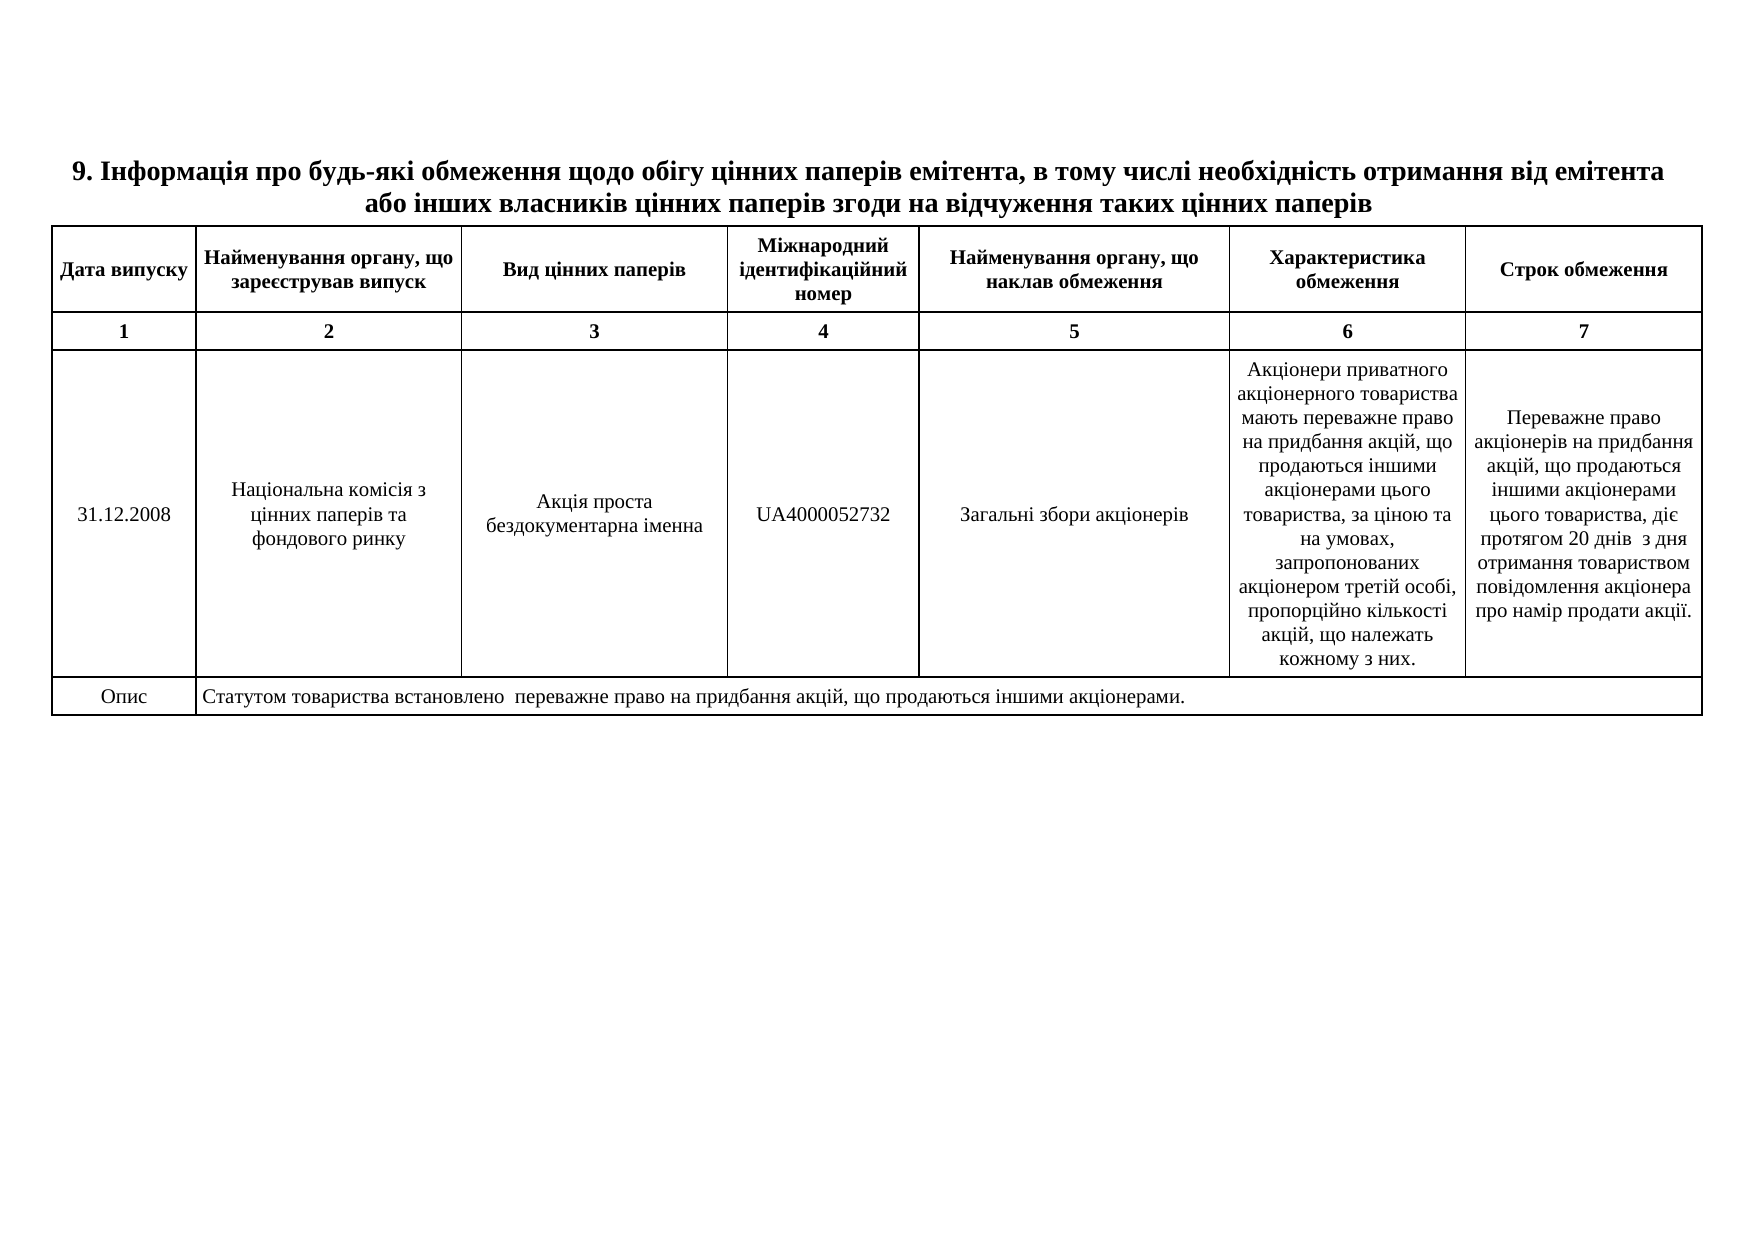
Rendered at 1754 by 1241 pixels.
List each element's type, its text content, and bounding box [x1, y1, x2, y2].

table_header Найменування органу, що зареєстрував випуск [197, 227, 461, 311]
table_cell Переважне право акціонерів на придбання акцій, що продаються іншими акціонерами цього товариства, діє протягом 20 днів з дня отримання товариством повідомлення акціонера про намір продати акції. [1466, 351, 1701, 676]
table_header Найменування органу, що наклав обмеження [920, 227, 1229, 311]
table_cell 31.12.2008 [53, 351, 195, 676]
table_cell Статутом товариства встановлено переважне право на придбання акцій, що продаються іншими акціонерами. [197, 678, 1701, 714]
table_cell Національна комісія з цінних паперів та фондового ринку [197, 351, 461, 676]
table_header Дата випуску [53, 227, 195, 311]
table_cell UA4000052732 [728, 351, 918, 676]
table_cell Опис [53, 678, 195, 714]
table_cell 4 [728, 313, 918, 349]
table_cell 2 [197, 313, 461, 349]
table_cell 1 [53, 313, 195, 349]
table_header Характеристика обмеження [1230, 227, 1465, 311]
table_header Строк обмеження [1466, 227, 1701, 311]
table_cell Акціонери приватного акціонерного товариства мають переважне право на придбання акцій, що продаються іншими акціонерами цього товариства, за ціною та на умовах, запропонованих акціонером третій особі, пропорційно кількості акцій, що належать кожному з них. [1230, 351, 1465, 676]
table_cell 7 [1466, 313, 1701, 349]
table_cell 3 [462, 313, 727, 349]
table_header Міжнародний ідентифікаційний номер [728, 227, 918, 311]
table_cell Акція проста бездокументарна іменна [462, 351, 727, 676]
table_cell Загальні збори акціонерів [920, 351, 1229, 676]
table_cell 5 [920, 313, 1229, 349]
table_header Вид цінних паперів [462, 227, 727, 311]
table_header 9. Інформація про будь-які обмеження щодо обігу цінних паперів емітента, в тому числі необхідність отримання від емітента або інших власників цінних паперів згоди на відчуження таких цінних паперів [63, 148, 1675, 225]
table_cell 6 [1230, 313, 1465, 349]
